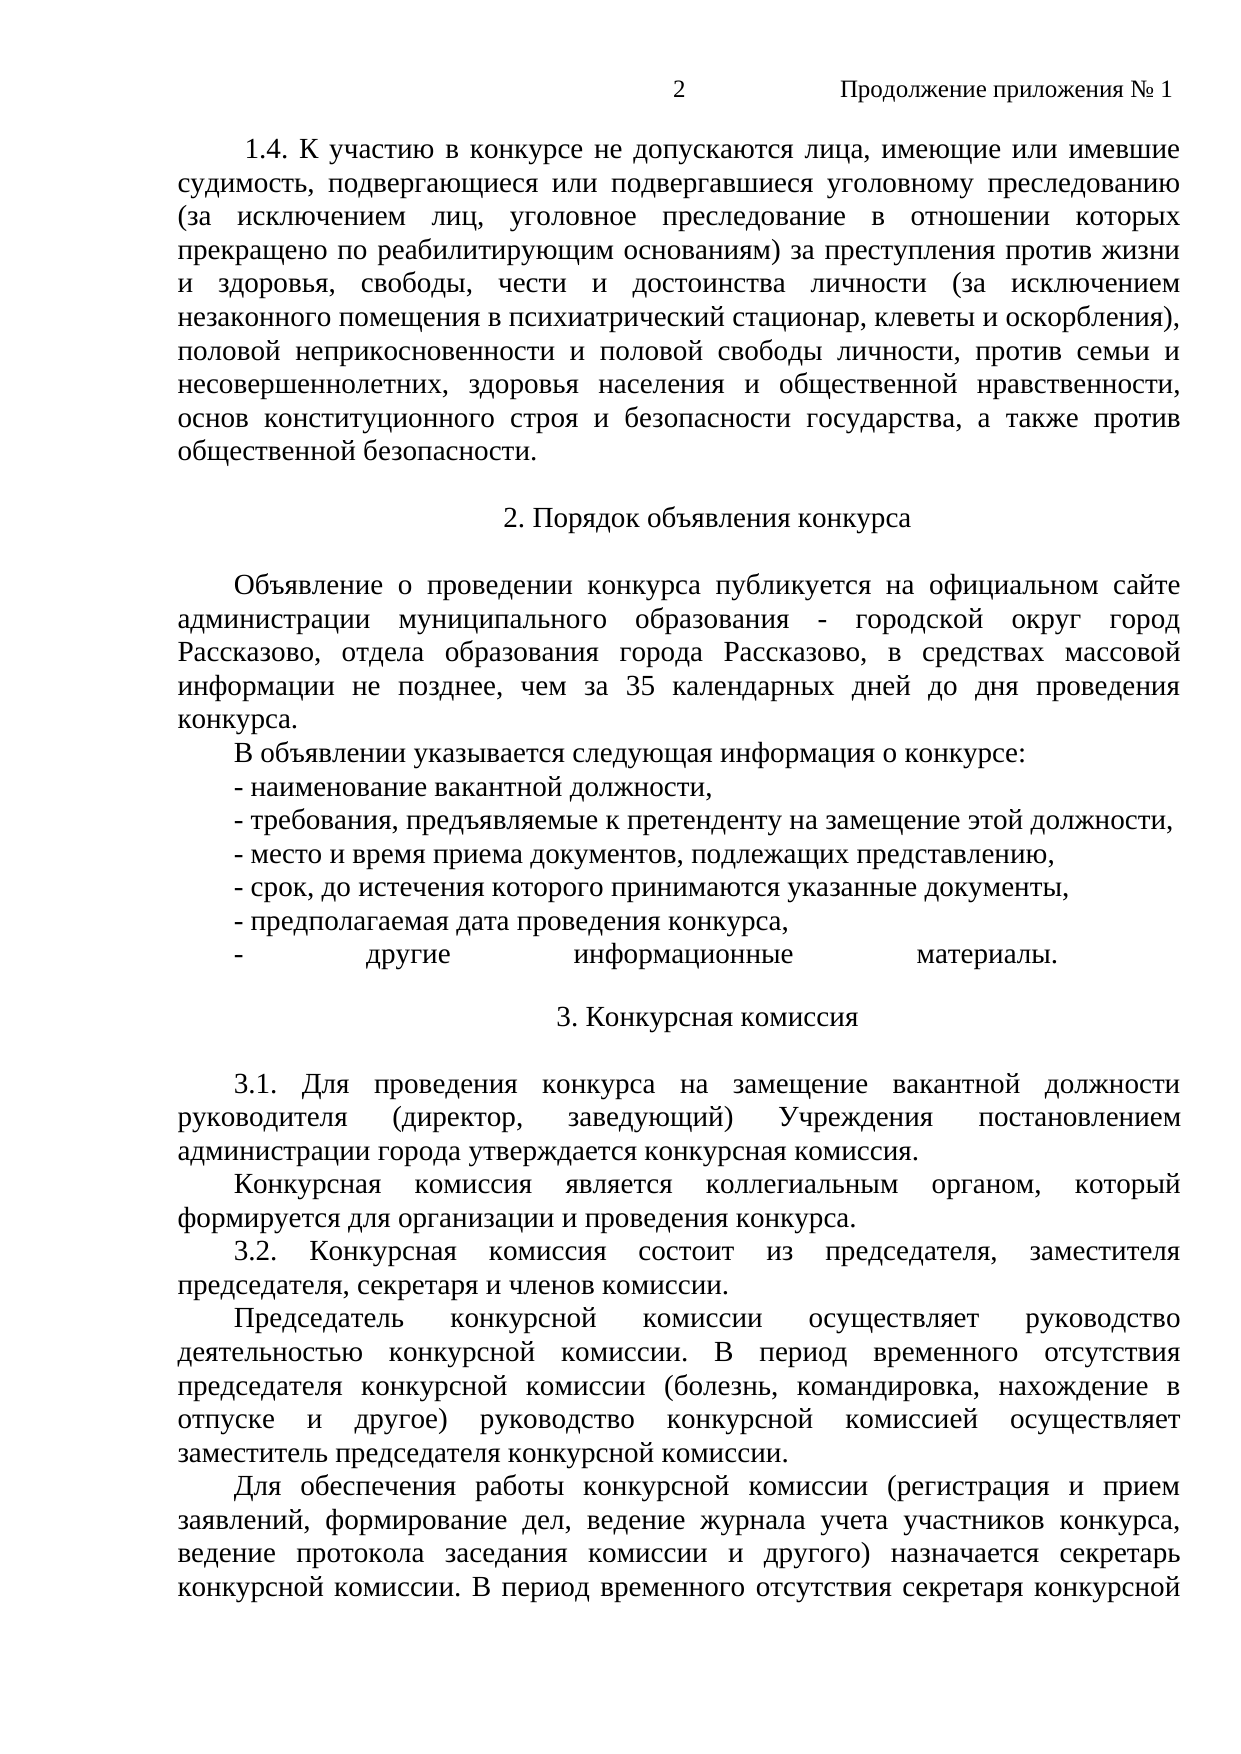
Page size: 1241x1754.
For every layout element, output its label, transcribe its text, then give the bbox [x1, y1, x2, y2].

text 2. Порядок объявления конкурса [177, 500, 1181, 534]
text 3. Конкурсная комиссия [177, 999, 1181, 1032]
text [177, 1468, 1181, 1602]
text Объявление о проведении конкурса публикуется на официальном сайте администрации муниципального образования - городской округ город Рассказово, отдела образования города Рассказово, в средствах массовой информации не позднее, чем за 35 календарных дней до дня проведения конкурса. [177, 567, 1181, 735]
text 1.4. К участию в конкурсе не допускаются лица, имеющие или имевшие судимость, подвергающиеся или подвергавшиеся уголовному преследованию (за исключением лиц, уголовное преследование в отношении которых прекращено по реабилитирующим основаниям) за преступления против жизни и здоровья, свободы, чести и достоинства личности (за исключением незаконного помещения в психиатрический стационар, клеветы и оскорбления), половой неприкосновенности и половой свободы личности, против семьи и несовершеннолетних, здоровья населения и общественной нравственности, основ конституционного строя и безопасности государства, а также против общественной безопасности. [177, 131, 1181, 467]
text Конкурсная комиссия является коллегиальным органом, который формируется для организации и проведения конкурса. [177, 1166, 1181, 1233]
text В объявлении указывается следующая информация о конкурсе: [177, 735, 1181, 769]
text - срок, до истечения которого принимаются указанные документы, [177, 869, 1181, 903]
text - требования, предъявляемые к претенденту на замещение этой должности, [177, 802, 1181, 836]
text 3.1. Для проведения конкурса на замещение вакантной должности руководителя (директор, заведующий) Учреждения постановлением администрации города утверждается конкурсная комиссия. [177, 1066, 1181, 1166]
text - другие информационные материалы. [177, 936, 1181, 999]
text Председатель конкурсной комиссии осуществляет руководство деятельностью конкурсной комиссии. В период временного отсутствия председателя конкурсной комиссии (болезнь, командировка, нахождение в отпуске и другое) руководство конкурсной комиссией осуществляет заместитель председателя конкурсной комиссии. [177, 1301, 1181, 1468]
text - место и время приема документов, подлежащих представлению, [177, 836, 1181, 869]
text 3.2. Конкурсная комиссия состоит из председателя, заместителя председателя, секретаря и членов комиссии. [177, 1233, 1181, 1301]
text - предполагаемая дата проведения конкурса, [177, 903, 1181, 936]
text - наименование вакантной должности, [177, 769, 1181, 802]
